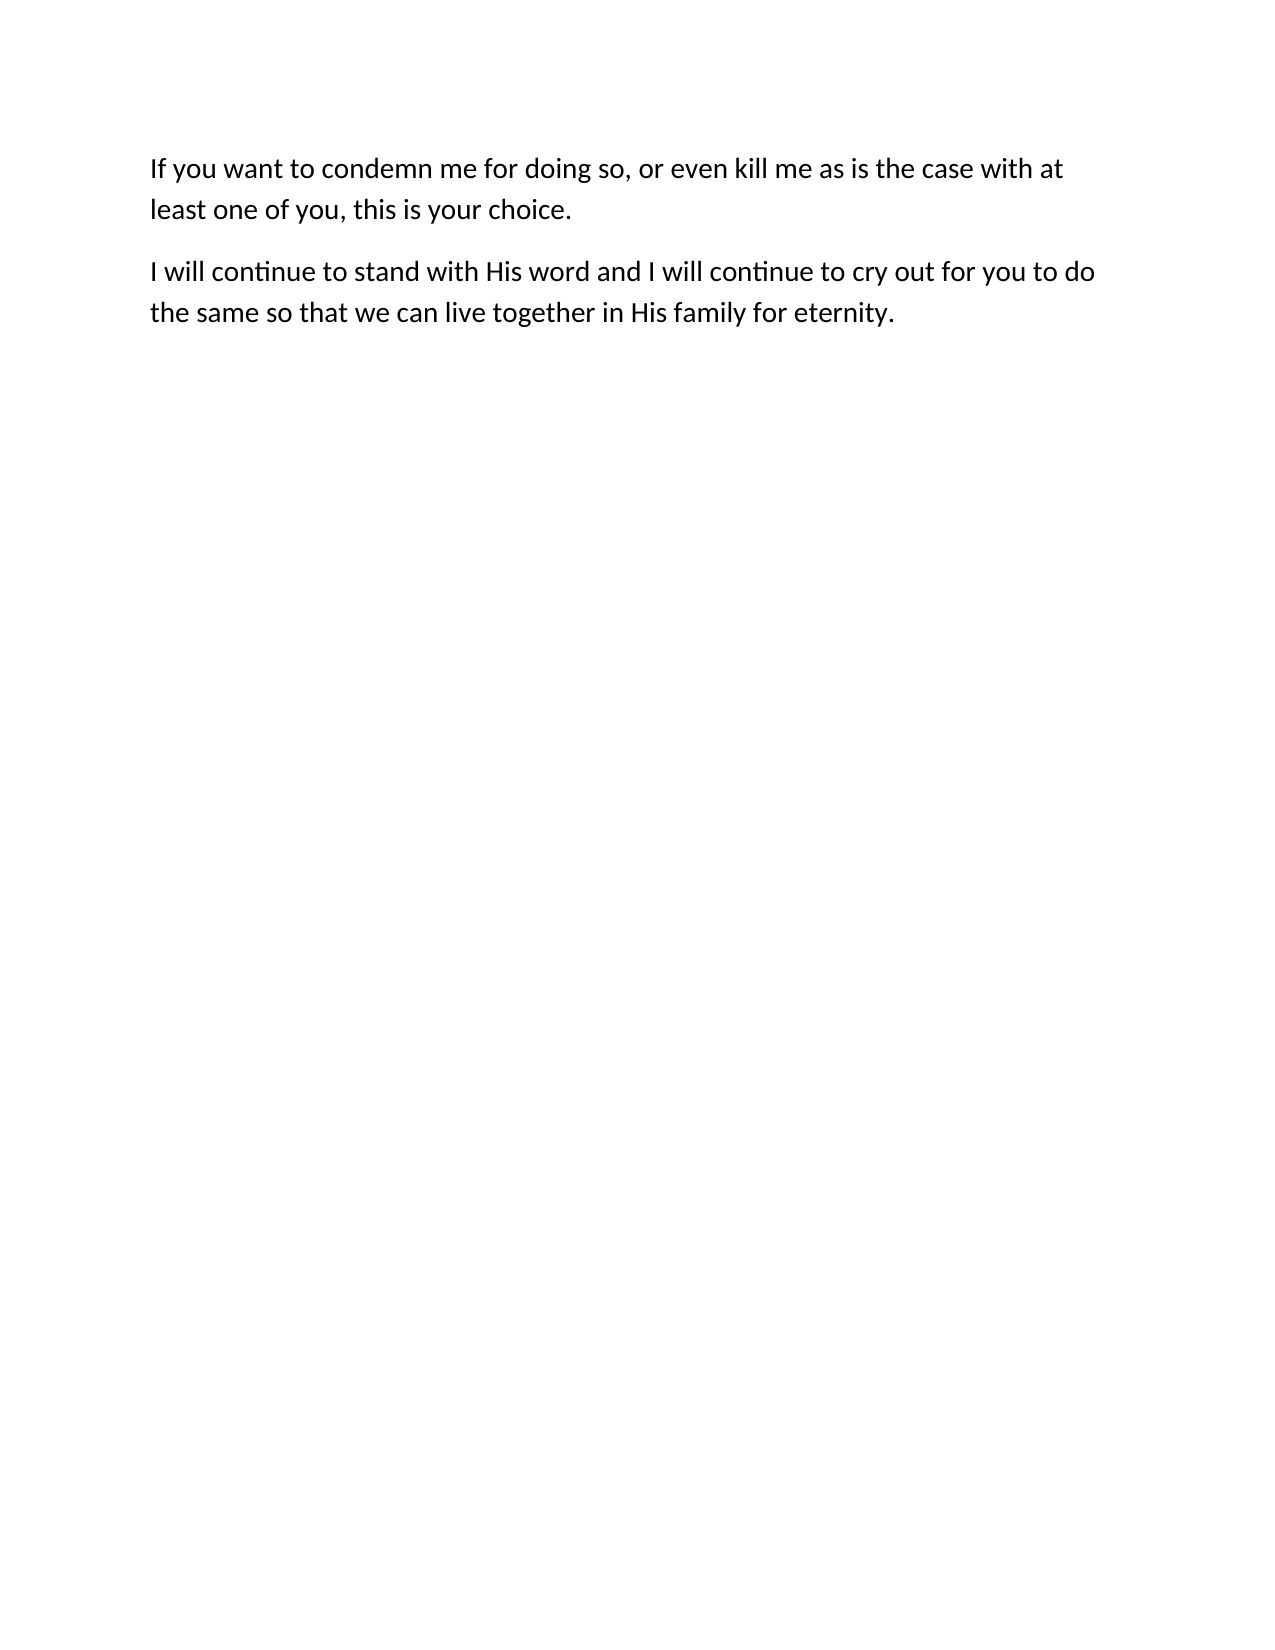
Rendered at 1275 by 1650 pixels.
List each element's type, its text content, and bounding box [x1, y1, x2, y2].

text I will continue to stand with His word and I will continue to cry out for you to do the same so that we can live together in His family for eternity. [150, 253, 1125, 329]
text If you want to condemn me for doing so, or even kill me as is the case with at least one of you, this is your choice. [150, 150, 1125, 227]
